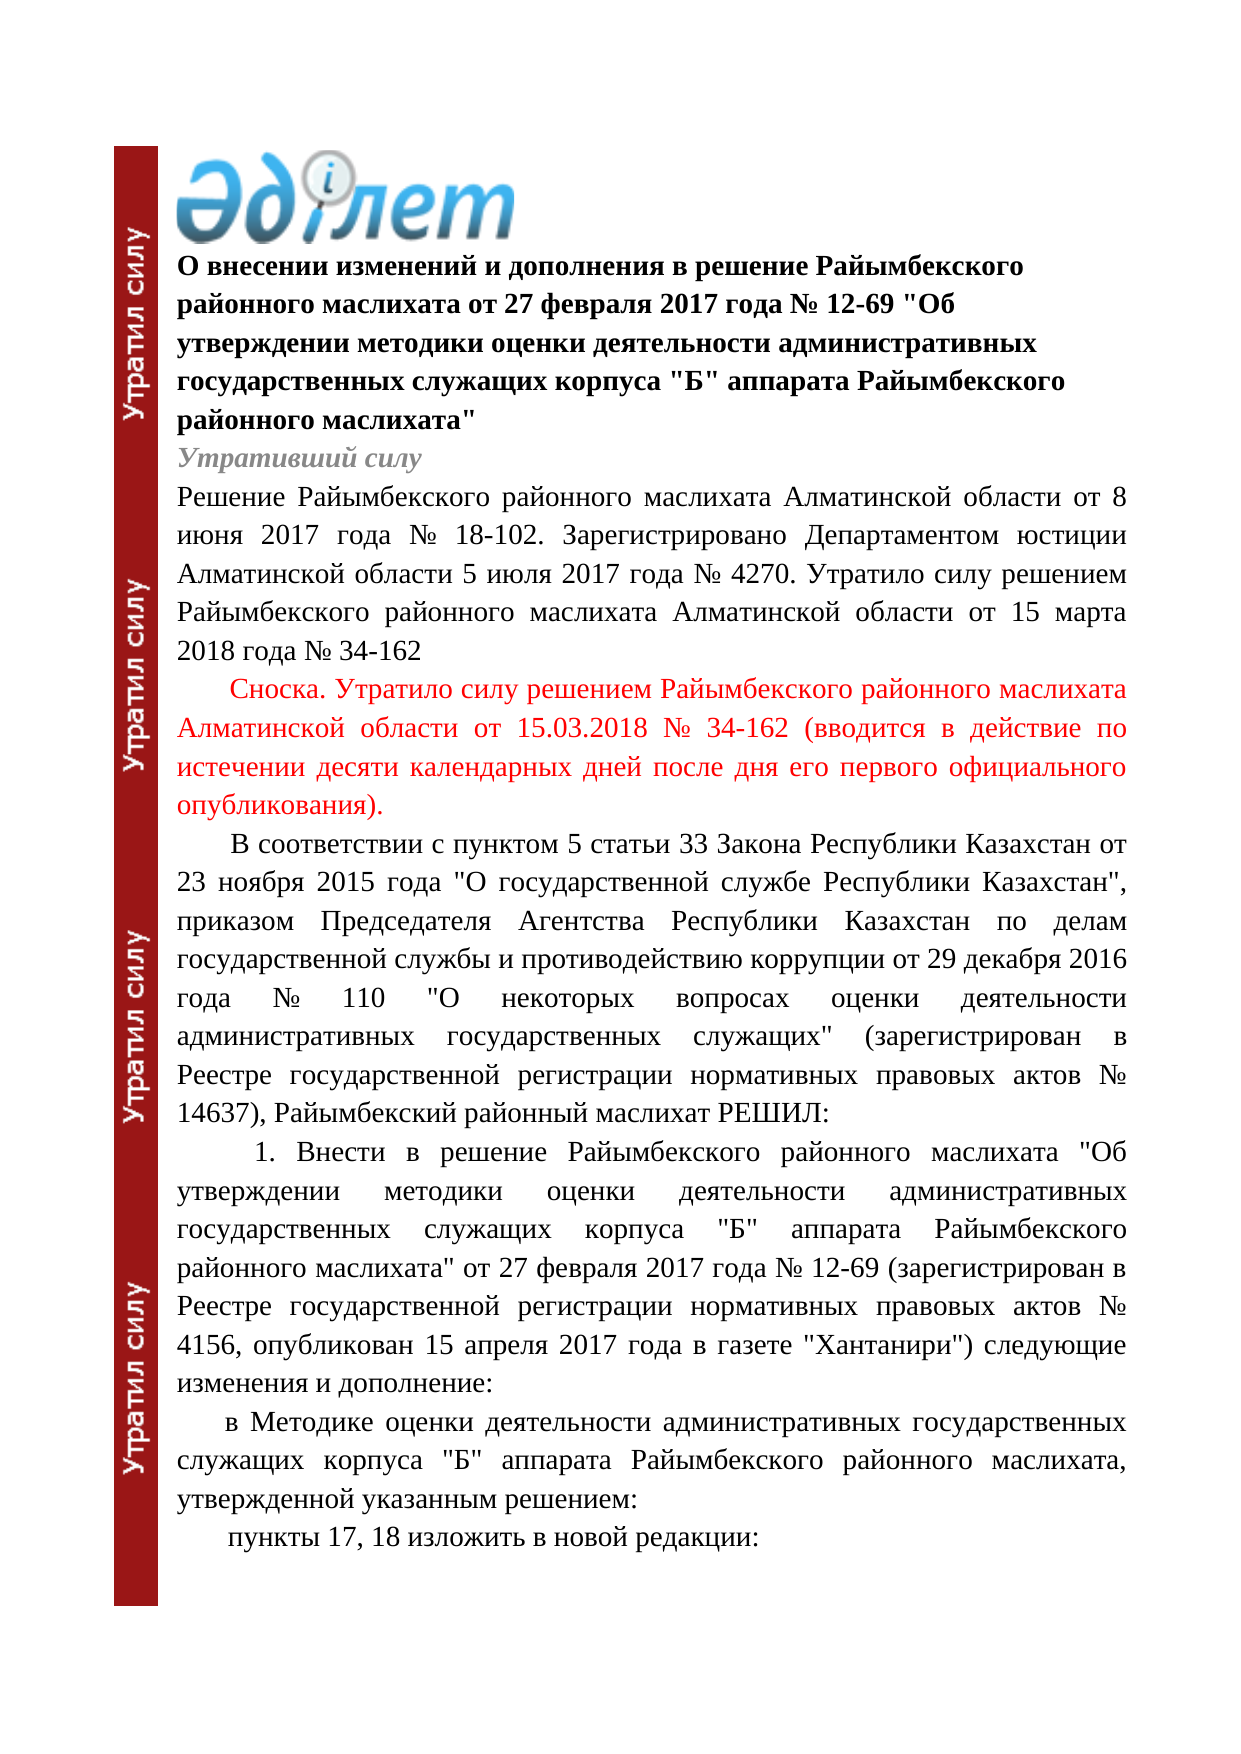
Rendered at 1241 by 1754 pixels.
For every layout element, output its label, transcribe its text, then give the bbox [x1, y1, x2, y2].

text Решение Райымбекского районного маслихата Алматинской области от 8 июня 2017 года № 18-102. Зарегистрировано Департаментом юстиции Алматинской области 5 июля 2017 года № 4270. Утратило силу решением Райымбекского районного маслихата Алматинской области от 15 марта 2018 года № 34-162 [112, 479, 1128, 667]
picture [114, 667, 158, 672]
text Утративший силу [112, 440, 1128, 474]
text 1. Внести в решение Райымбекского районного маслихата "Об утверждении методики оценки деятельности административных государственных служащих корпуса "Б" аппарата Райымбекского районного маслихата" от 27 февраля 2017 года № 12-69 (зарегистрирован в Реестре государственной регистрации нормативных правовых актов № 4156, опубликован 15 апреля 2017 года в газете "Хантанири") следующие изменения и дополнение: [112, 1134, 1128, 1399]
text Сноска. Утратило силу решением Райымбекского районного маслихата Алматинской области от 15.03.2018 № 34-162 (вводится в действие по истечении десяти календарных дней после дня его первого официального опубликования). [112, 672, 1128, 821]
picture [114, 1514, 158, 1519]
picture [114, 1399, 158, 1404]
picture [114, 1553, 158, 1606]
text В соответствии с пунктом 5 статьи 33 Закона Республики Казахстан от 23 ноября 2015 года "О государственной службе Республики Казахстан", приказом Председателя Агентства Республики Казахстан по делам государственной службы и противодействию коррупции от 29 декабря 2016 года № 110 "О некоторых вопросах оценки деятельности административных государственных служащих" (зарегистрирован в Реестре государственной регистрации нормативных правовых актов № 14637), Райымбекский районный маслихат РЕШИЛ: [112, 826, 1128, 1129]
picture [114, 146, 158, 248]
picture [114, 474, 158, 479]
text О внесении изменений и дополнения в решение Райымбекского районного маслихата от 27 февраля 2017 года № 12-69 "Об утверждении методики оценки деятельности административных государственных служащих корпуса "Б" аппарата Райымбекского районного маслихата" [112, 248, 1128, 435]
picture [114, 435, 158, 440]
text в Методике оценки деятельности административных государственных служащих корпуса "Б" аппарата Райымбекского районного маслихата, утвержденной указанным решением: [112, 1404, 1128, 1514]
picture [176, 150, 515, 244]
picture [114, 1129, 158, 1134]
text пункты 17, 18 изложить в новой редакции: [112, 1519, 1128, 1553]
picture [114, 821, 158, 826]
